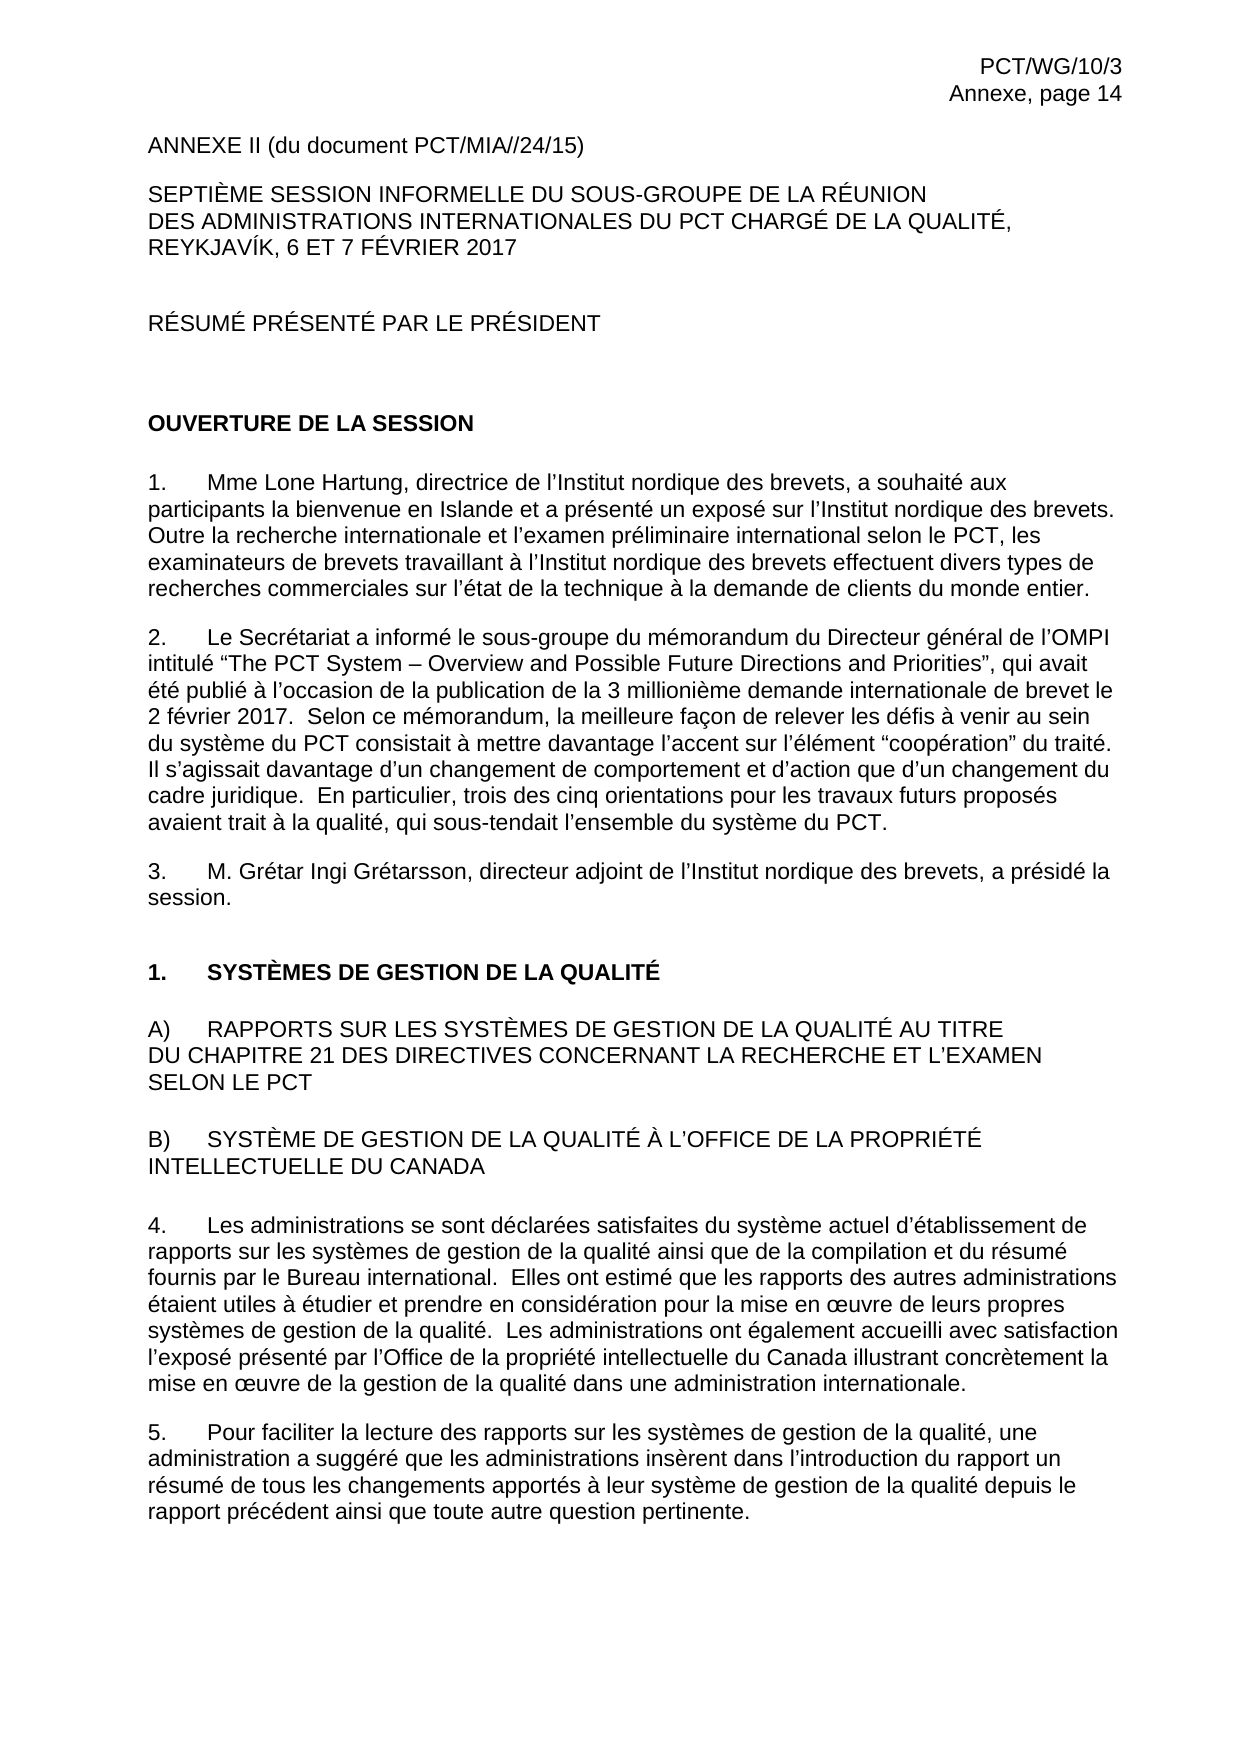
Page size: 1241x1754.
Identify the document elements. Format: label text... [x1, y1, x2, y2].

subtitle 1. Systèmes de gestion de la qualité [148, 958, 1122, 985]
text Les administrations se sont déclarées satisfaites du système actuel d’établissement de rapports sur les systèmes de gestion de la qualité ainsi que de la compilation et du résumé fournis par le Bureau international. Elles ont estimé que les rapports des autres administrations étaient utiles à étudier et prendre en considération pour la mise en œuvre de leurs propres systèmes de gestion de la qualité. Les administrations ont également accueilli avec satisfaction l’exposé présenté par l’Office de la propriété intellectuelle du Canada illustrant concrètement la mise en œuvre de la gestion de la qualité dans une administration internationale. [148, 1212, 1122, 1396]
text Pour faciliter la lecture des rapports sur les systèmes de gestion de la qualité, une administration a suggéré que les administrations insèrent dans l’introduction du rapport un résumé de tous les changements apportés à leur système de gestion de la qualité depuis le rapport précédent ainsi que toute autre question pertinente. [148, 1419, 1122, 1524]
list Septième session informelle du Sous-groupe de la Réunion des administrations internationales du PCT chargé de la qualité, REYKJAVÍK, 6 et 7 février 2017 [148, 181, 1122, 261]
list ANNEXE II (du document PCT/MIA//24/15) [148, 132, 1122, 158]
subtitle A) Rapports sur les systèmes de gestion de la qualité au titre du chapitre 21 des Directives concernant la recherche et l’examen selon le PCT [148, 1016, 1122, 1095]
list Résumé présenté par le président [148, 310, 1122, 336]
text Le Secrétariat a informé le sous-groupe du mémorandum du Directeur général de l’OMPI intitulé “The PCT System – Overview and Possible Future Directions and Priorities”, qui avait été publié à l’occasion de la publication de la 3 millionième demande internationale de brevet le 2 février 2017. Selon ce mémorandum, la meilleure façon de relever les défis à venir au sein du système du PCT consistait à mettre davantage l’accent sur l’élément “coopération” du traité. Il s’agissait davantage d’un changement de comportement et d’action que d’un changement du cadre juridique. En particulier, trois des cinq orientations pour les travaux futurs proposés avaient trait à la qualité, qui sous-tendait l’ensemble du système du PCT. [148, 624, 1122, 835]
list Mme Lone Hartung, directrice de l’Institut nordique des brevets, a souhaité aux participants la bienvenue en Islande et a présenté un exposé sur l’Institut nordique des brevets. Outre la recherche internationale et l’examen préliminaire international selon le PCT, les examinateurs de brevets travaillant à l’Institut nordique des brevets effectuent divers types de recherches commerciales sur l’état de la technique à la demande de clients du monde entier. [148, 469, 1122, 601]
subtitle B) Système de gestion de la qualité à l’Office de la propriété intellectuelle du Canada [148, 1126, 1122, 1179]
text M. Grétar Ingi Grétarsson, directeur adjoint de l’Institut nordique des brevets, a présidé la session. [148, 858, 1122, 911]
subtitle Ouverture de la session [148, 410, 1122, 437]
